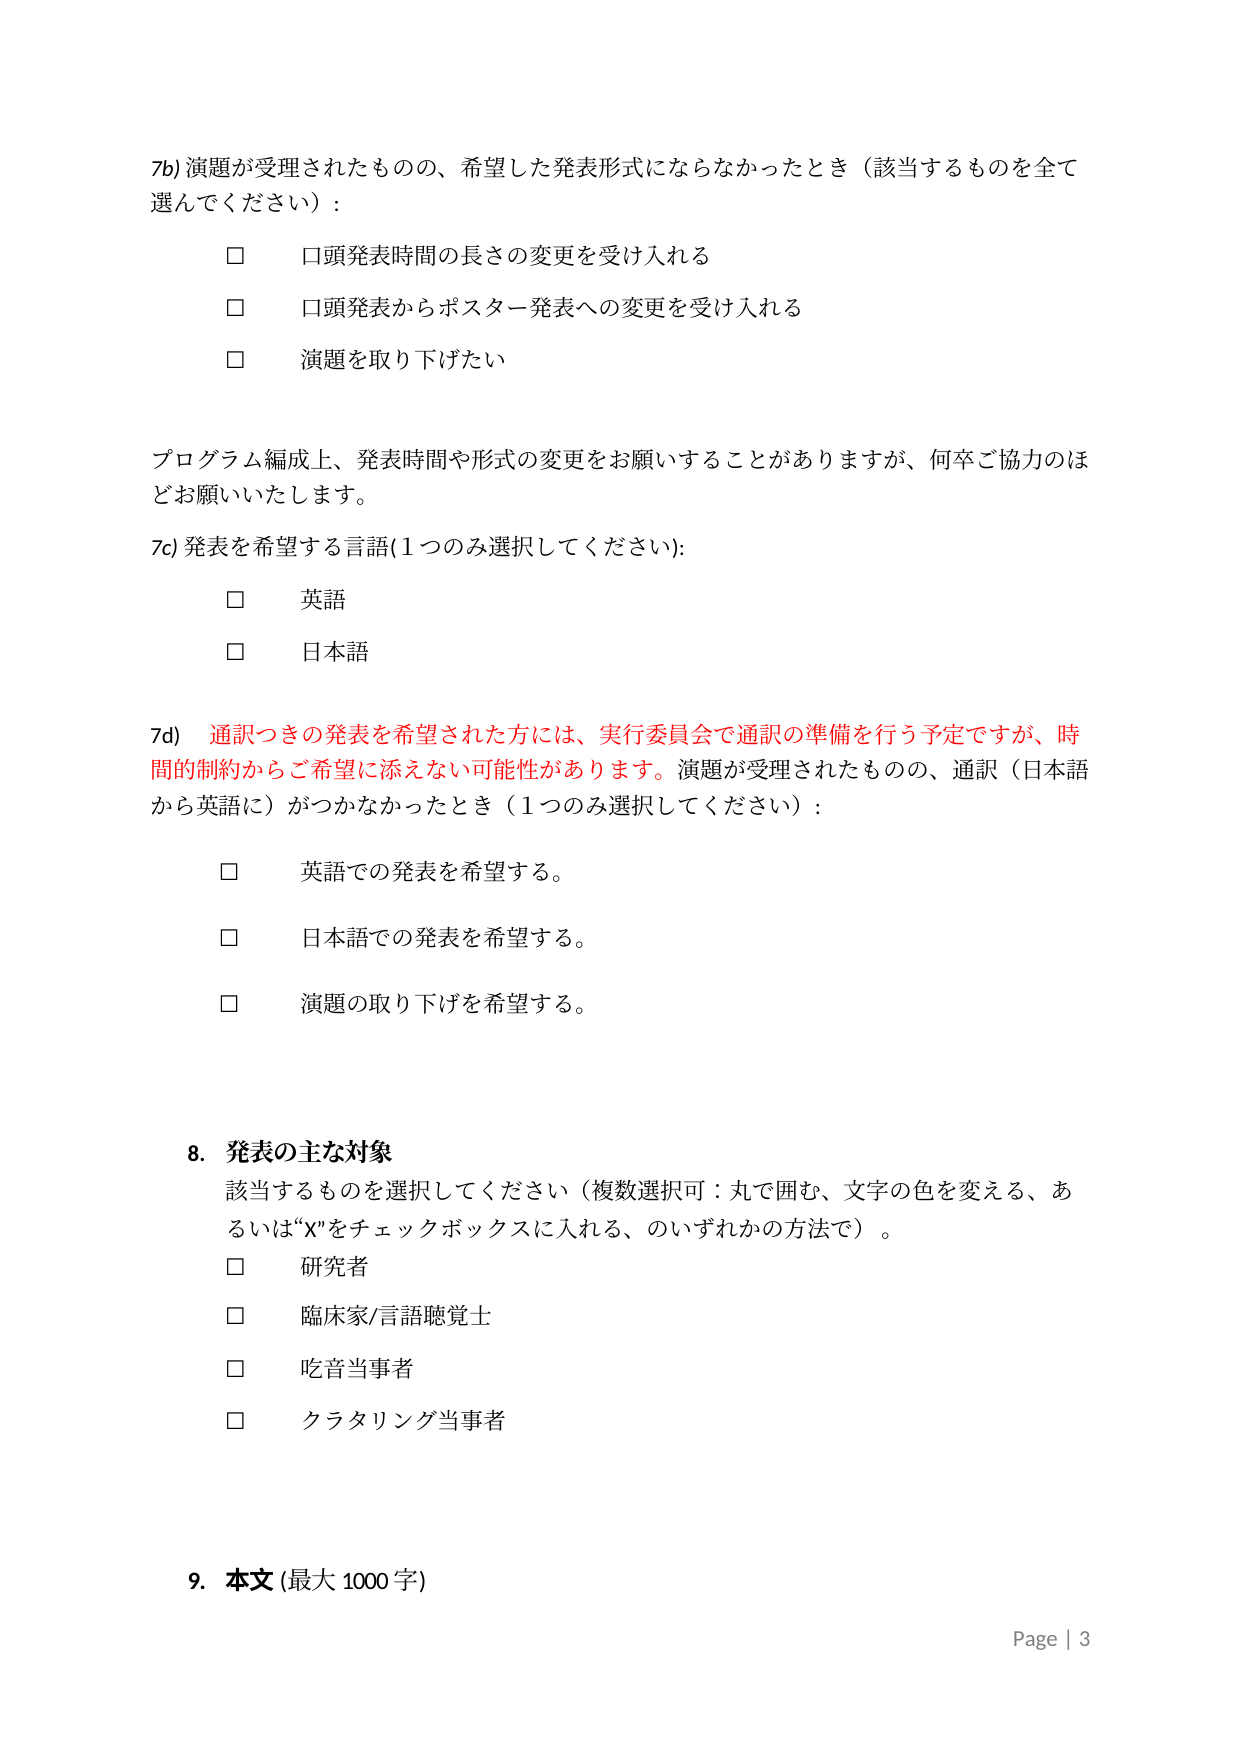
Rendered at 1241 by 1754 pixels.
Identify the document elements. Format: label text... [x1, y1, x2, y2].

text 演題を取り下げたい [150, 342, 1090, 376]
text 吃音当事者 [150, 1351, 1090, 1384]
text プログラム編成上、発表時間や形式の変更をお願いすることがありますが、何卒ご協力のほどお願いいたします。 [150, 442, 1090, 510]
text 研究者 [225, 1249, 1090, 1282]
list 本文 (最大1000字) [187, 1561, 1090, 1597]
text 臨床家/言語聴覚士 [150, 1298, 1090, 1331]
text 7c) 発表を希望する言語(１つのみ選択してください): [150, 529, 1090, 562]
text 口頭発表からポスター発表への変更を受け入れる [150, 290, 1090, 323]
text 7b) 演題が受理されたものの、希望した発表形式にならなかったとき（該当するものを全て選んでください）: [150, 150, 1090, 218]
text クラタリング当事者 [225, 1403, 1090, 1436]
list 発表の主な対象 該当するものを選択してください（複数選択可：丸で囲む、文字の色を変える、あるいは“X”をチェックボックスに入れる、のいずれかの方法で） 。 [187, 1132, 1090, 1244]
text 口頭発表時間の長さの変更を受け入れる [150, 238, 1090, 271]
text 7d) 通訳つきの発表を希望された方には、実行委員会で通訳の準備を行う予定ですが、時間的制約からご希望に添えない可能性があります。演題が受理されたものの、通訳（日本語から英語に）がつかなかったとき（１つのみ選択してください）: 英語での発表を希望する。 日本語での発表を希望する。 演題の取り下げを希望する。 [150, 686, 1090, 1019]
text 日本語 [150, 634, 1090, 667]
text 英語 [150, 582, 1090, 615]
